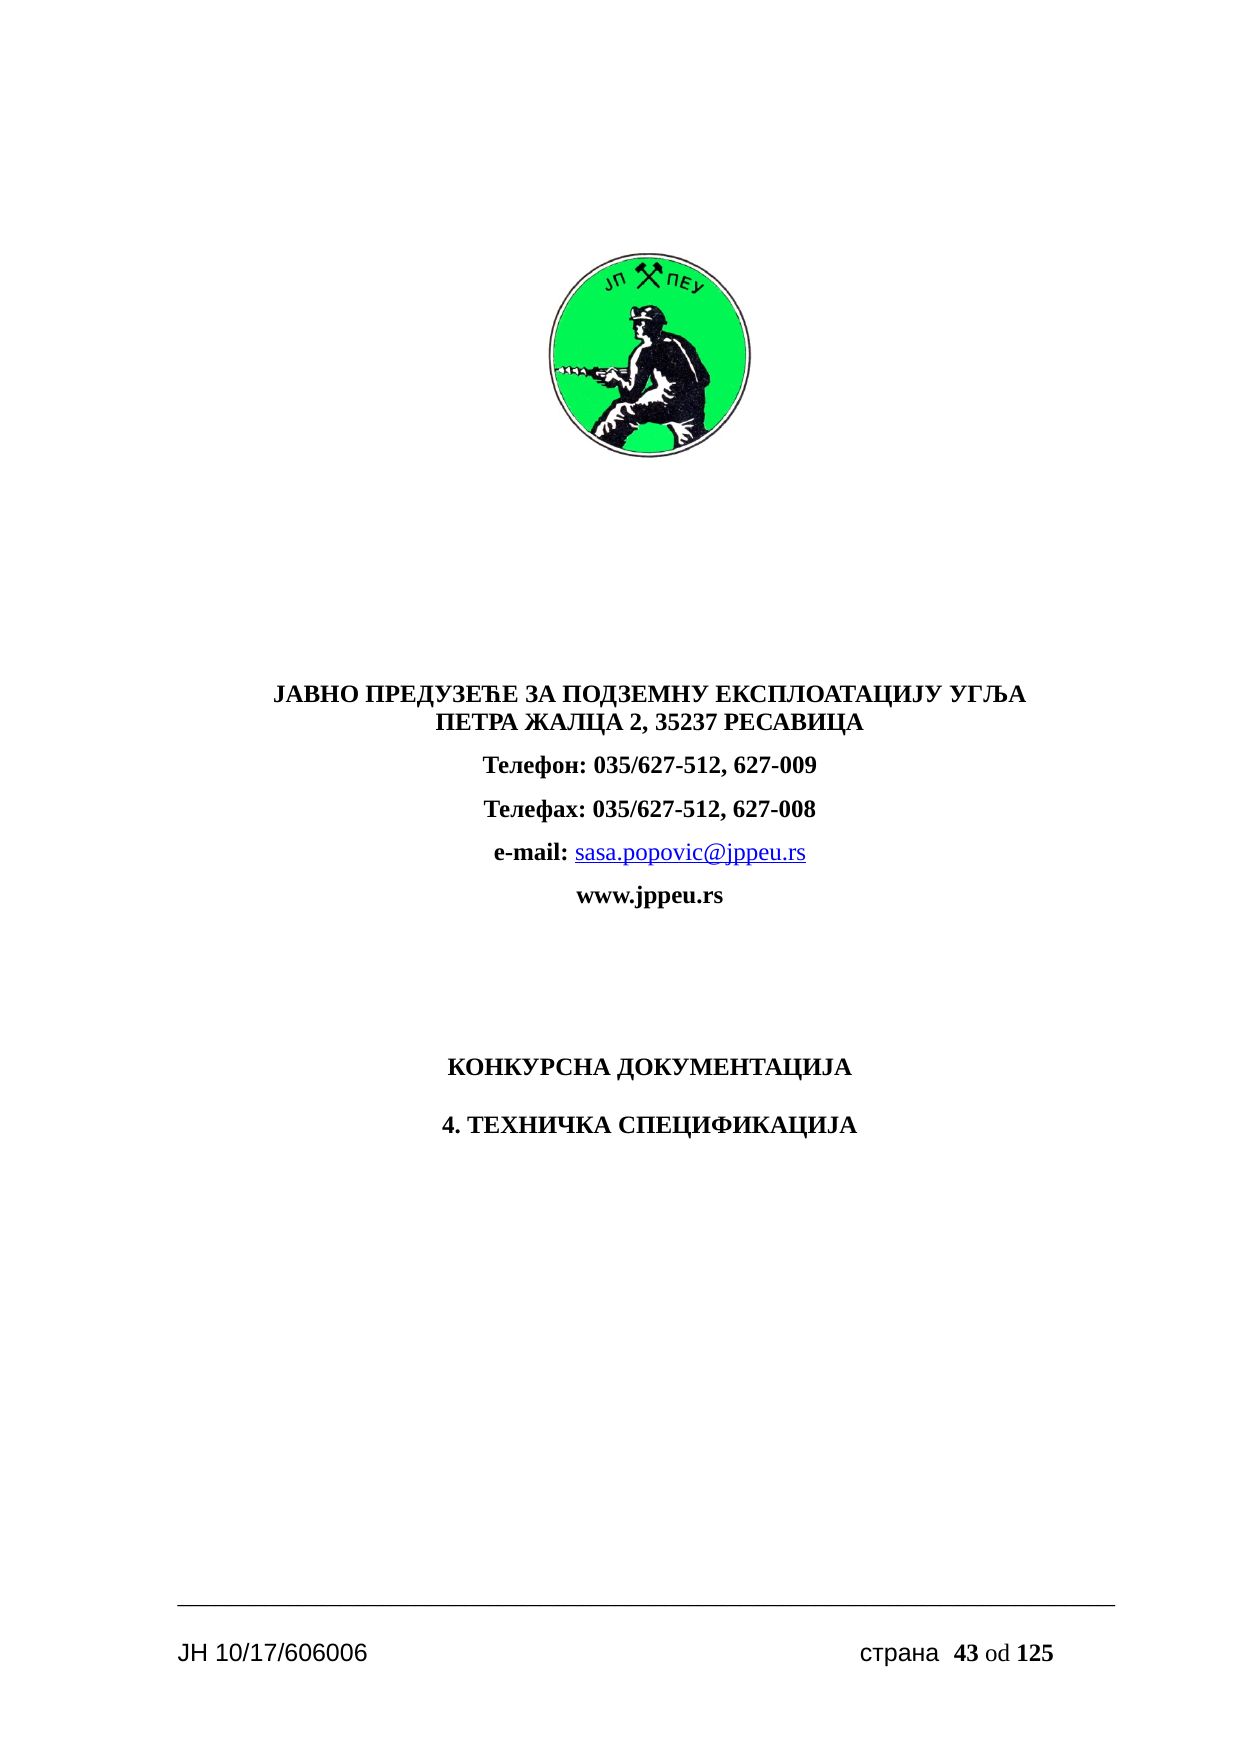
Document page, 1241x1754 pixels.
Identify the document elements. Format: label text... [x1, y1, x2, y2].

text Телефаx: 035/627-512, 627-008 [177, 794, 1122, 822]
list 4. ТЕХНИЧКА СПЕЦИФИКАЦИЈА [177, 1110, 1122, 1139]
text e-mail: sasa.popovic@jppeu.rs [177, 837, 1122, 866]
text ПЕТРА ЖАЛЦА 2, 35237 РЕСАВИЦА [177, 707, 1122, 736]
picture [547, 252, 752, 459]
text ЈАВНО ПРЕДУЗЕЋЕ ЗА ПОДЗЕМНУ ЕКСПЛОАТАЦИЈУ УГЉА [177, 679, 1122, 707]
text Телефон: 035/627-512, 627-009 [177, 751, 1122, 779]
text www.jppeu.rs [177, 880, 1122, 909]
list КОНКУРСНА ДОКУМЕНТАЦИЈА [177, 1052, 1122, 1081]
